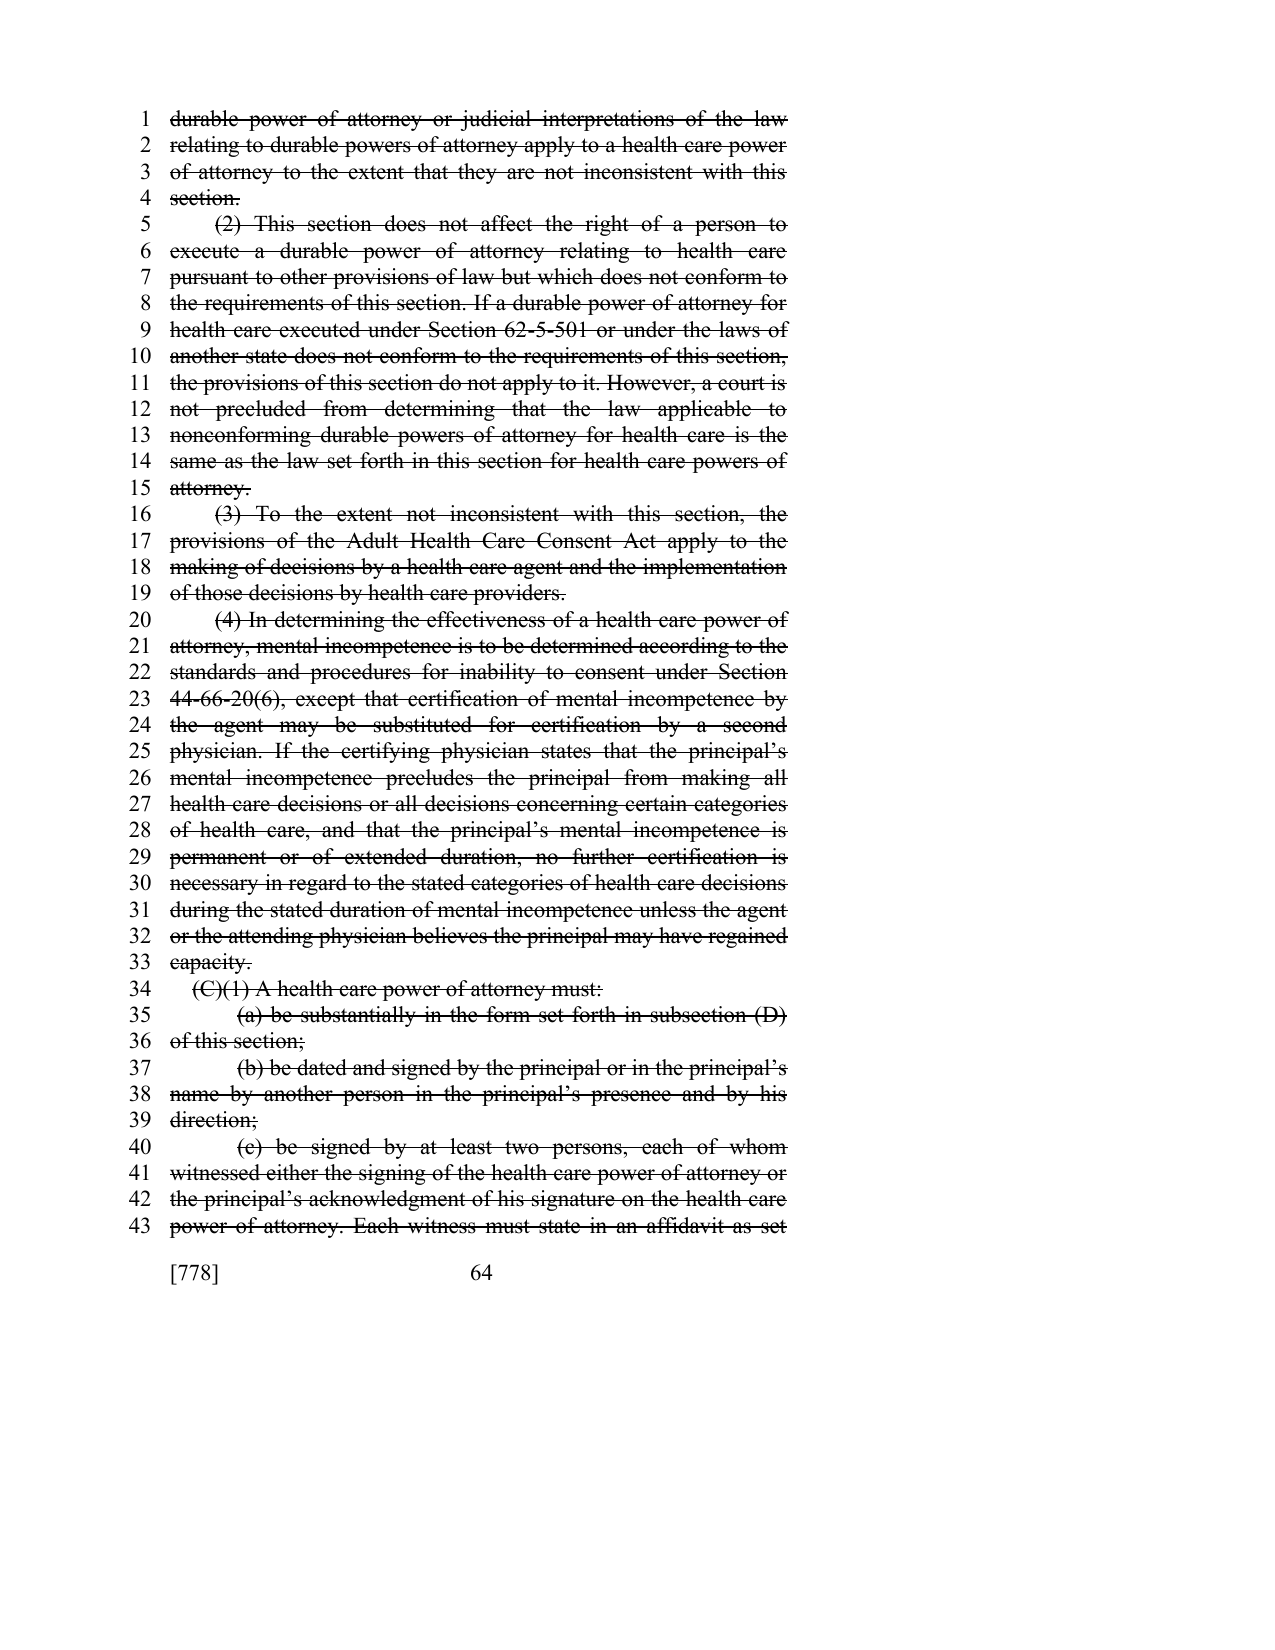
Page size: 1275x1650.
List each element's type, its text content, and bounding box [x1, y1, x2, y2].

text (C)(1) A health care power of attorney must: [169, 975, 787, 1001]
text (3) To the extent not inconsistent with this section, the provisions of the Adult Health Care Consent Act apply to the making of decisions by a health care agent and the implementation of those decisions by health care providers. [169, 568, 787, 606]
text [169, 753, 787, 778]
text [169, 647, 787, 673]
text (3) To the extent not inconsistent with this section, the provisions of the Adult Health Care Consent Act apply to the making of decisions by a health care agent and the implementation of those decisions by health care providers. [169, 500, 787, 541]
text (b) be dated and signed by the principal or in the principal’s name by another person in the principal’s presence and by his direction; [169, 1054, 787, 1094]
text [169, 120, 787, 146]
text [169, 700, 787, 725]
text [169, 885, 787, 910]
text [169, 105, 787, 119]
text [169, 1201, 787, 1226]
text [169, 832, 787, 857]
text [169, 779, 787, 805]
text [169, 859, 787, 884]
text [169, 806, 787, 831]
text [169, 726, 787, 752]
text (b) be dated and signed by the principal or in the principal’s name by another person in the principal’s presence and by his direction; [169, 1095, 787, 1133]
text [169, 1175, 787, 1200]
text (3) To the extent not inconsistent with this section, the provisions of the Adult Health Care Consent Act apply to the making of decisions by a health care agent and the implementation of those decisions by health care providers. [169, 542, 787, 567]
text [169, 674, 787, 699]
text (a) be substantially in the form set forth in subsection (D) of this section; [169, 1001, 787, 1054]
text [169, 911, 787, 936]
